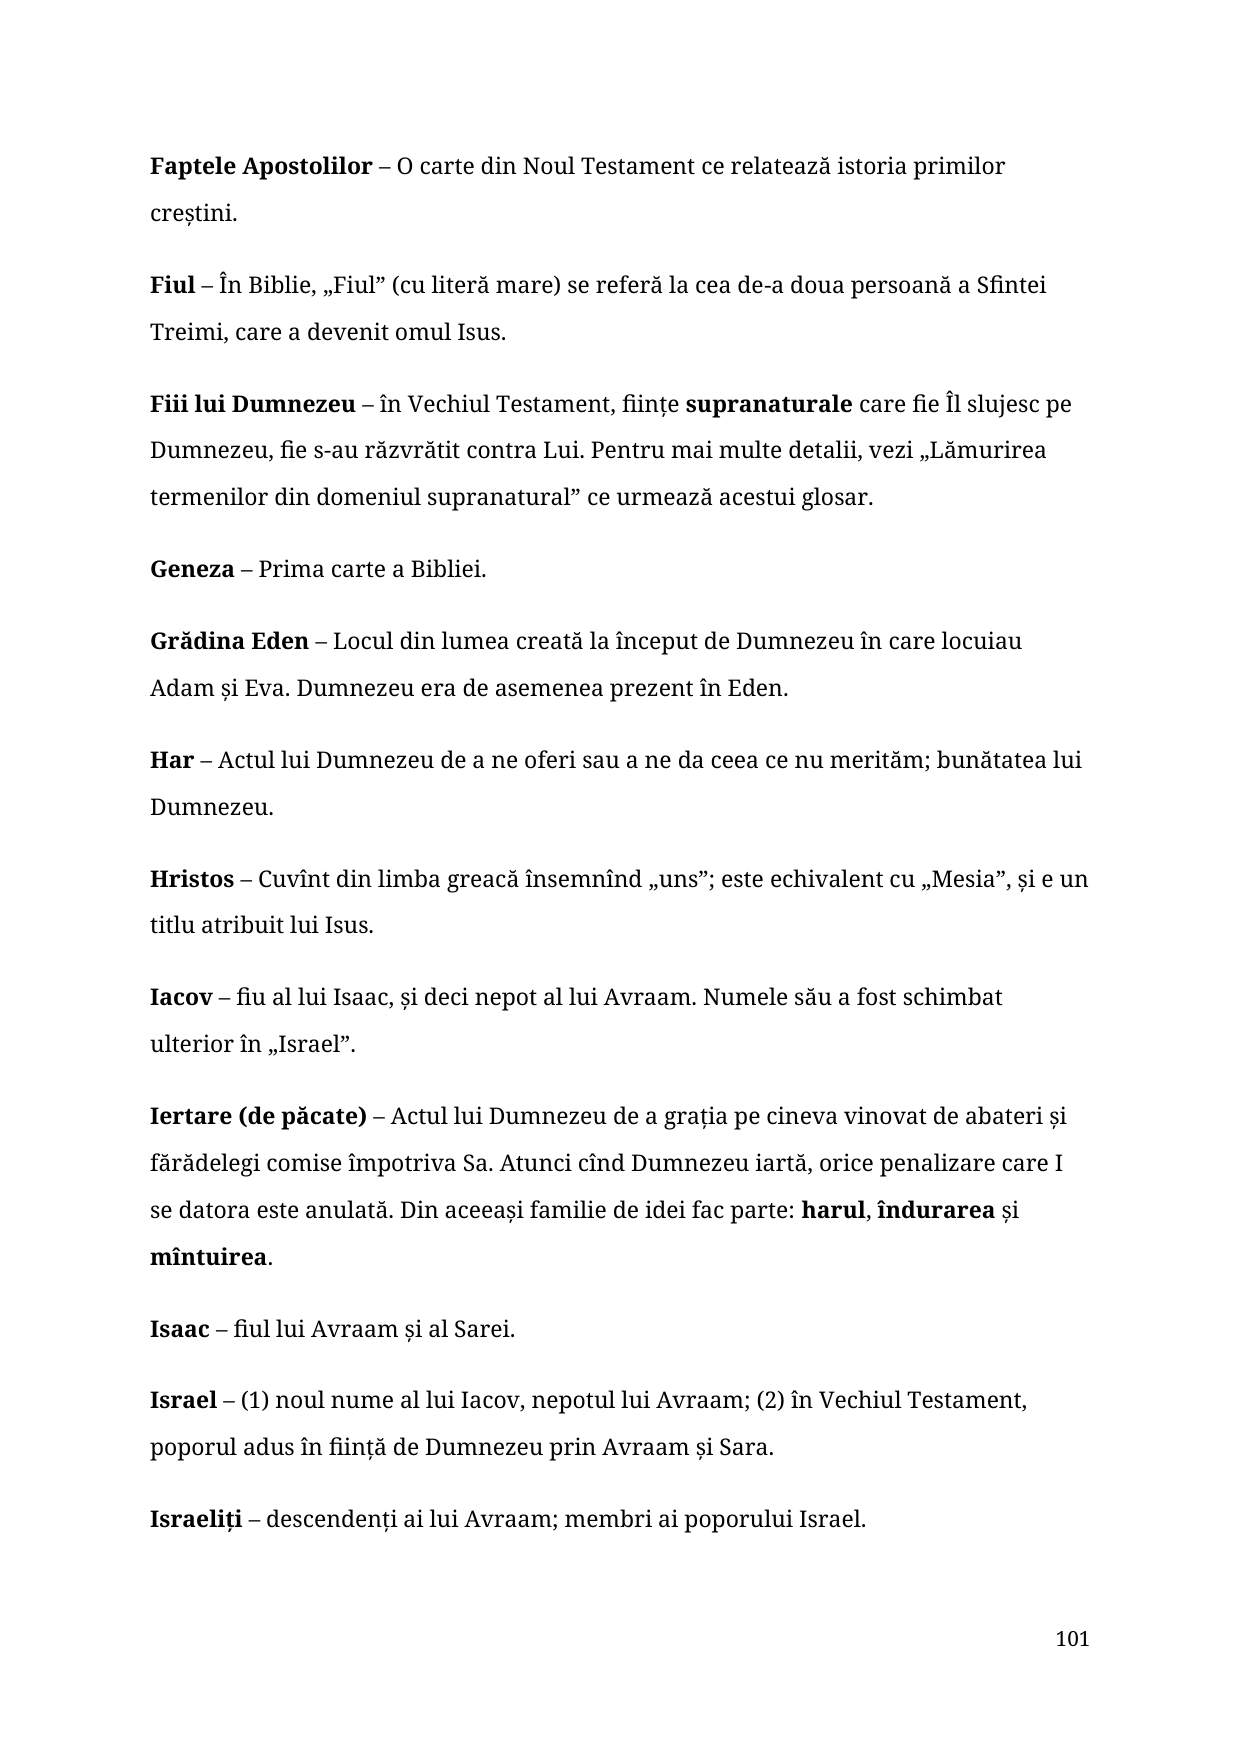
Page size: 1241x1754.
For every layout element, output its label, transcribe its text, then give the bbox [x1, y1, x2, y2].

text Har – Actul lui Dumnezeu de a ne oferi sau a ne da ceea ce nu merităm; bunătatea lui Dumnezeu. [150, 744, 1090, 822]
text Faptele Apostolilor – O carte din Noul Testament ce relatează istoria primilor creștini. [150, 150, 1090, 228]
text Grădina Eden – Locul din lumea creată la început de Dumnezeu în care locuiau Adam și Eva. Dumnezeu era de asemenea prezent în Eden. [150, 625, 1090, 703]
text Iacov – fiu al lui Isaac, și deci nepot al lui Avraam. Numele său a fost schimbat ulterior în „Israel”. [150, 981, 1090, 1059]
text Hristos – Cuvînt din limba greacă însemnînd „uns”; este echivalent cu „Mesia”, și e un titlu atribuit lui Isus. [150, 862, 1090, 941]
text Fiii lui Dumnezeu – în Vechiul Testament, ființe supranaturale care fie Îl slujesc pe Dumnezeu, fie s-au răzvrătit contra Lui. Pentru mai multe detalii, vezi „Lămurirea termenilor din domeniul supranatural” ce urmează acestui glosar. [150, 387, 1090, 512]
text Fiul – În Biblie, „Fiul” (cu literă mare) se referă la cea de-a doua persoană a Sfintei Treimi, care a devenit omul Isus. [150, 269, 1090, 347]
text Geneza – Prima carte a Bibliei. [150, 553, 1090, 584]
text Iertare (de păcate) – Actul lui Dumnezeu de a grația pe cineva vinovat de abateri și fărădelegi comise împotriva Sa. Atunci cînd Dumnezeu iartă, orice penalizare care I se datora este anulată. Din aceeași familie de idei fac parte: harul, îndurarea și mîntuirea. [150, 1100, 1090, 1272]
text Israel – (1) noul nume al lui Iacov, nepotul lui Avraam; (2) în Vechiul Testament, poporul adus în ființă de Dumnezeu prin Avraam și Sara. [150, 1384, 1090, 1462]
text Israeliți – descendenți ai lui Avraam; membri ai poporului Israel. [150, 1503, 1090, 1534]
text Isaac – fiul lui Avraam și al Sarei. [150, 1312, 1090, 1344]
